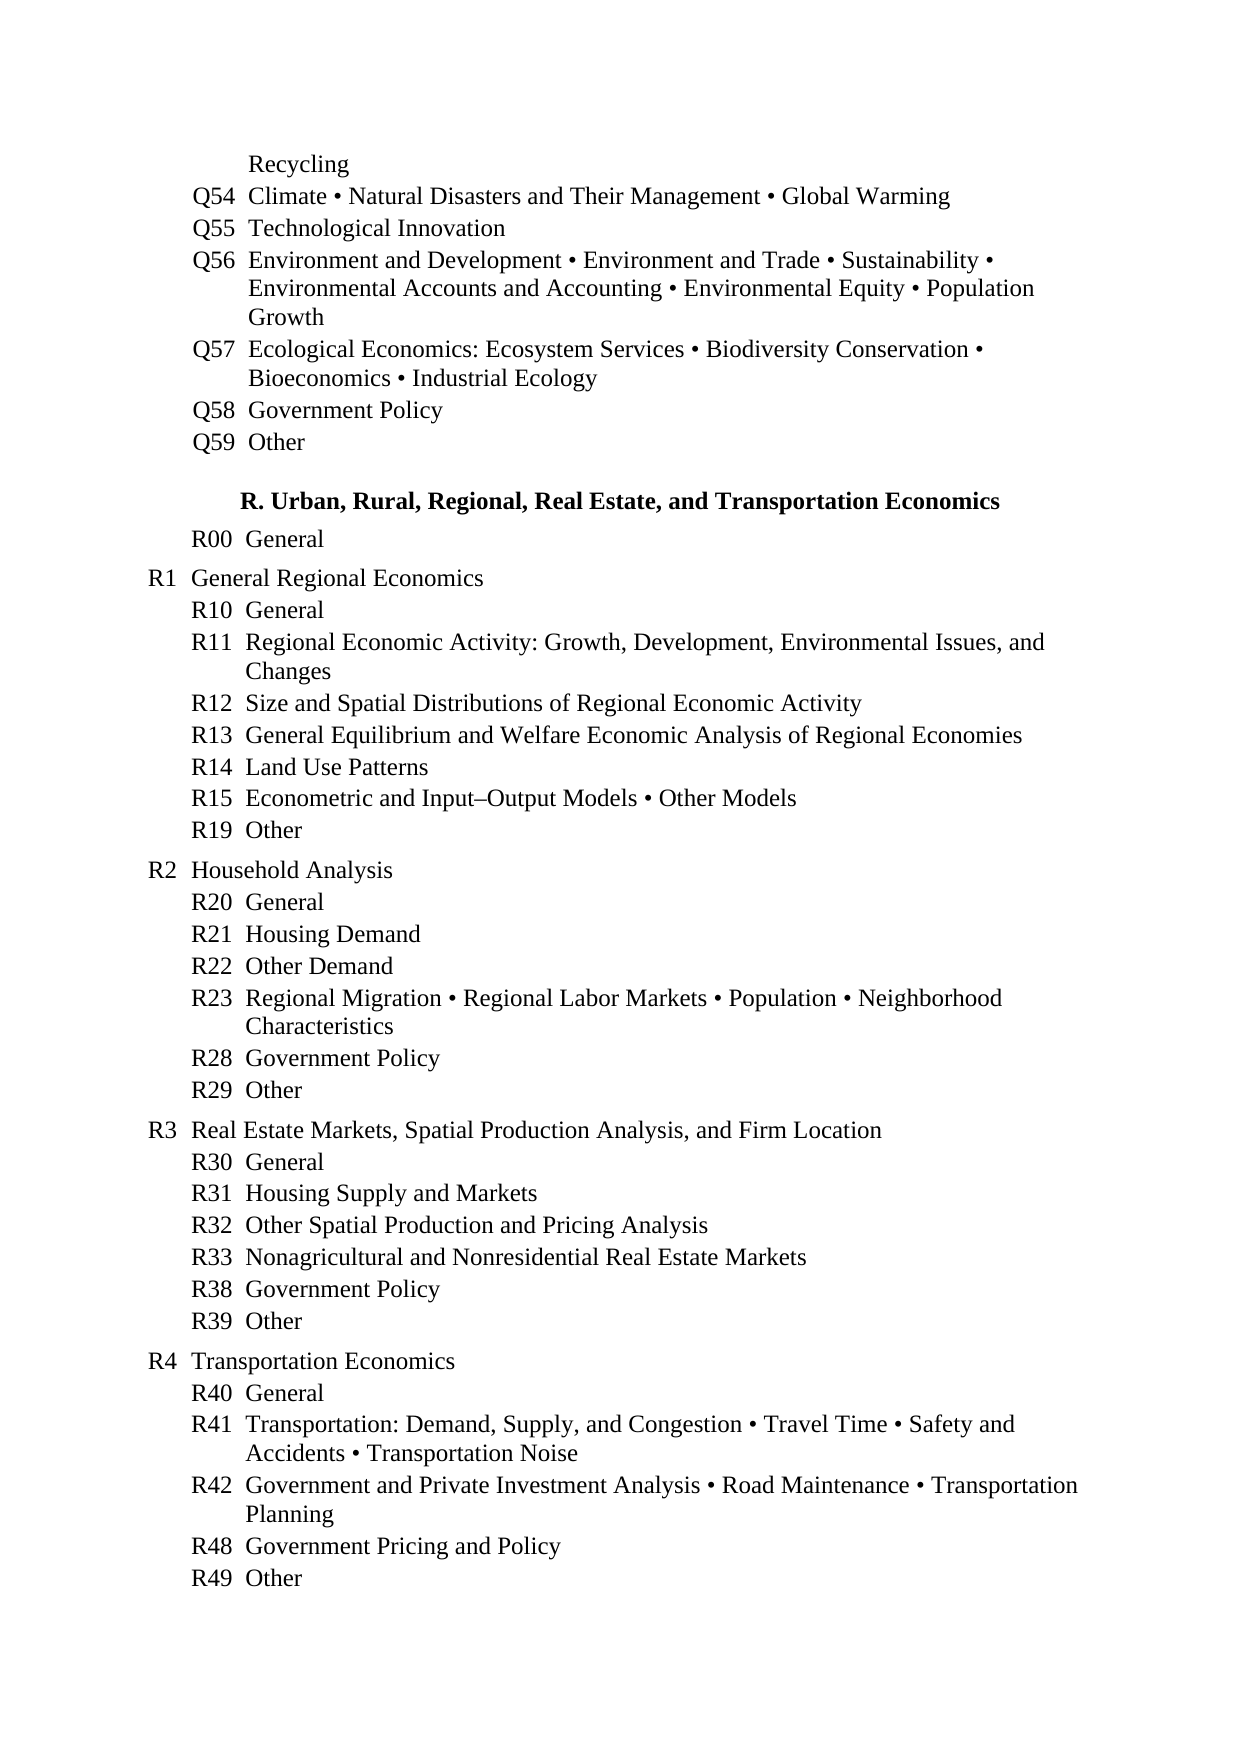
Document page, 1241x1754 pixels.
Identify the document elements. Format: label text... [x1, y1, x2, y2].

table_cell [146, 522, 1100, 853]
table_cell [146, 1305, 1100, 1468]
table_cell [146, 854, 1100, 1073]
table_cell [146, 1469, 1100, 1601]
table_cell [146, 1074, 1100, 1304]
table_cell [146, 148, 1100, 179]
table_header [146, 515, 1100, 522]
text R. Urban, Rural, Regional, Real Estate, and Transportation Economics [148, 486, 1093, 514]
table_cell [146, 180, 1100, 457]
